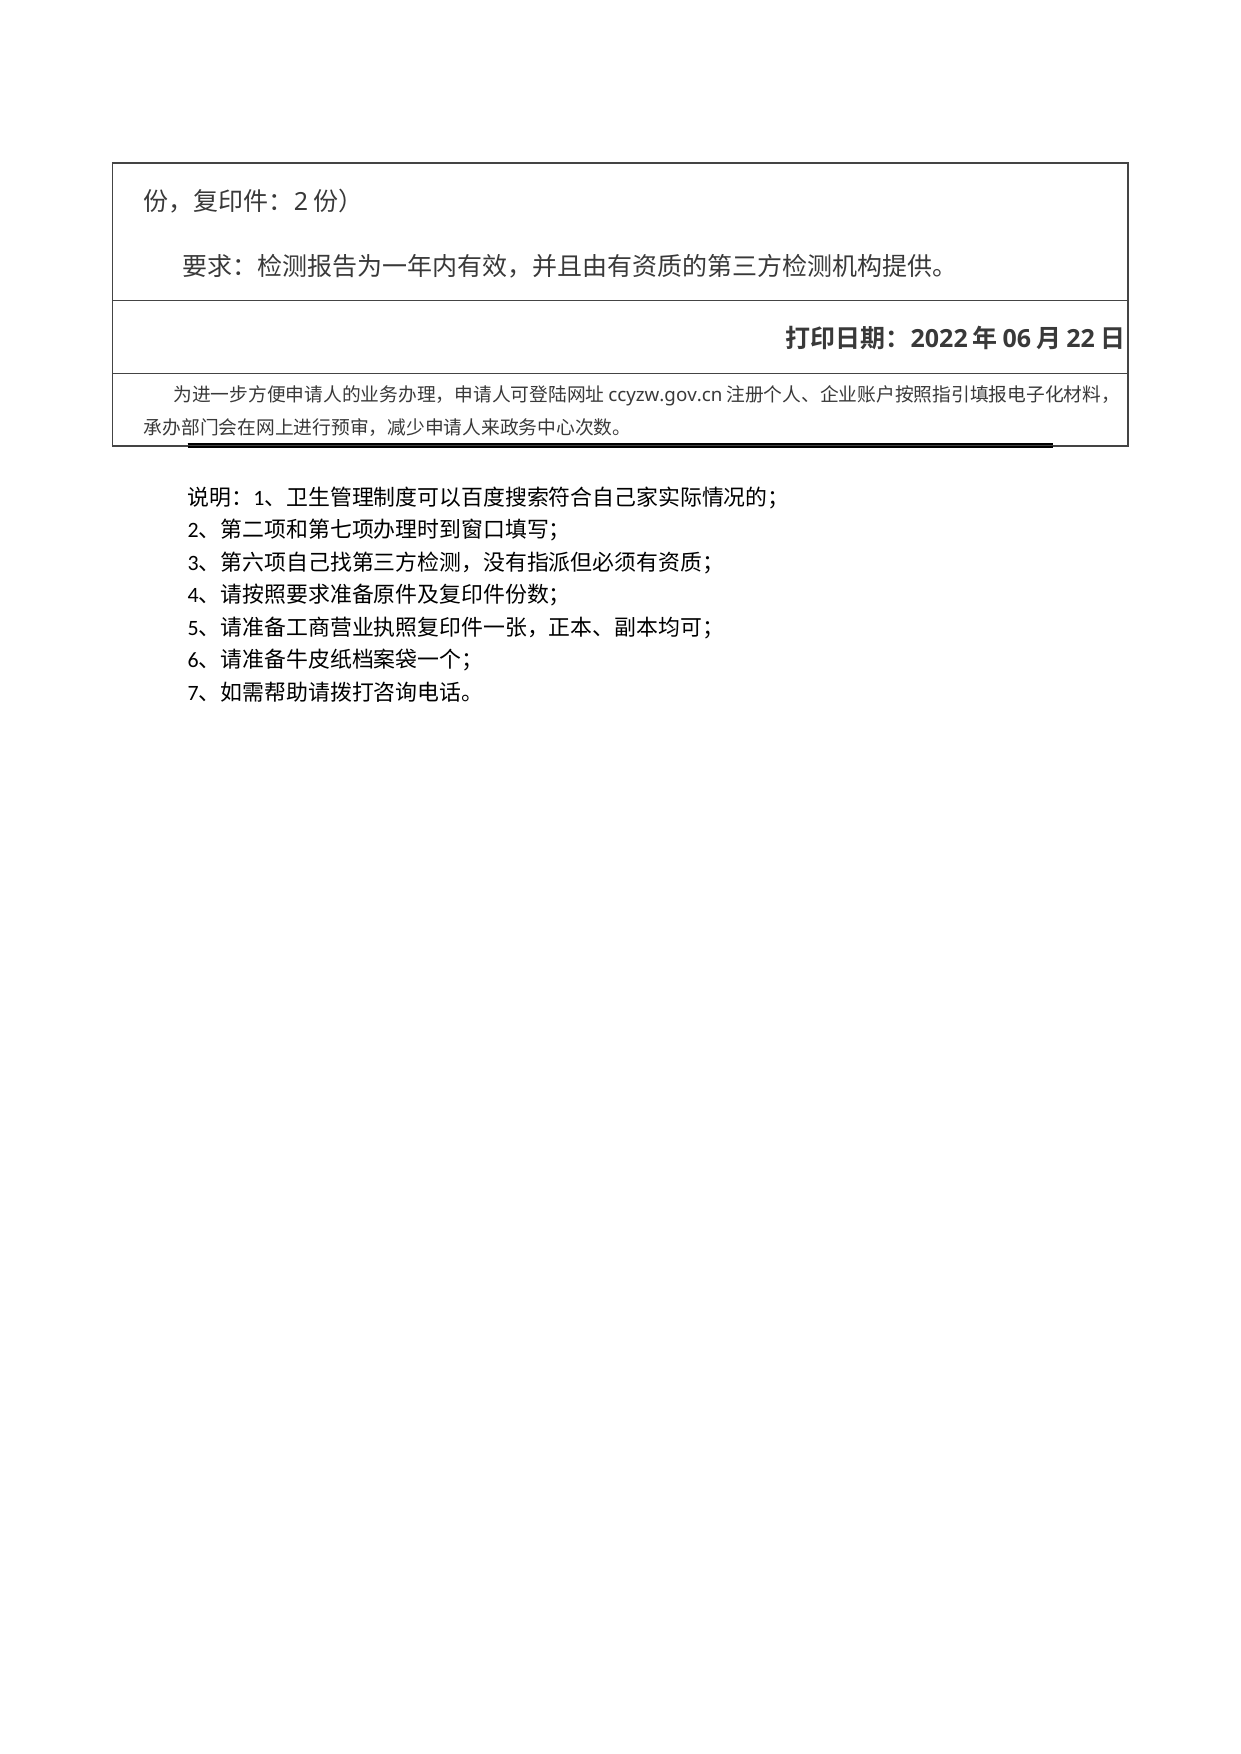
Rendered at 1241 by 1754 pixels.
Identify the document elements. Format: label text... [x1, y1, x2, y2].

table_cell 为进一步方便申请人的业务办理，申请人可登陆网址ccyzw.gov.cn注册个人、企业账户按照指引填报电子化材料，承办部门会在网上进行预审，减少申请人来政务中心次数。 [113, 374, 1127, 445]
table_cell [113, 164, 1127, 300]
list 请准备工商营业执照复印件一张，正本、副本均可； [187, 609, 1053, 642]
list 第六项自己找第三方检测，没有指派但必须有资质； [187, 544, 1053, 577]
list 请准备牛皮纸档案袋一个； [187, 642, 1053, 674]
list 如需帮助请拨打咨询电话。 [187, 674, 1053, 707]
table_cell 打印日期：2022年06月22日 [113, 301, 1127, 373]
list 第二项和第七项办理时到窗口填写； [187, 512, 1053, 544]
list 请按照要求准备原件及复印件份数； [187, 577, 1053, 609]
text 说明：1、卫生管理制度可以百度搜索符合自己家实际情况的； [187, 479, 1053, 512]
